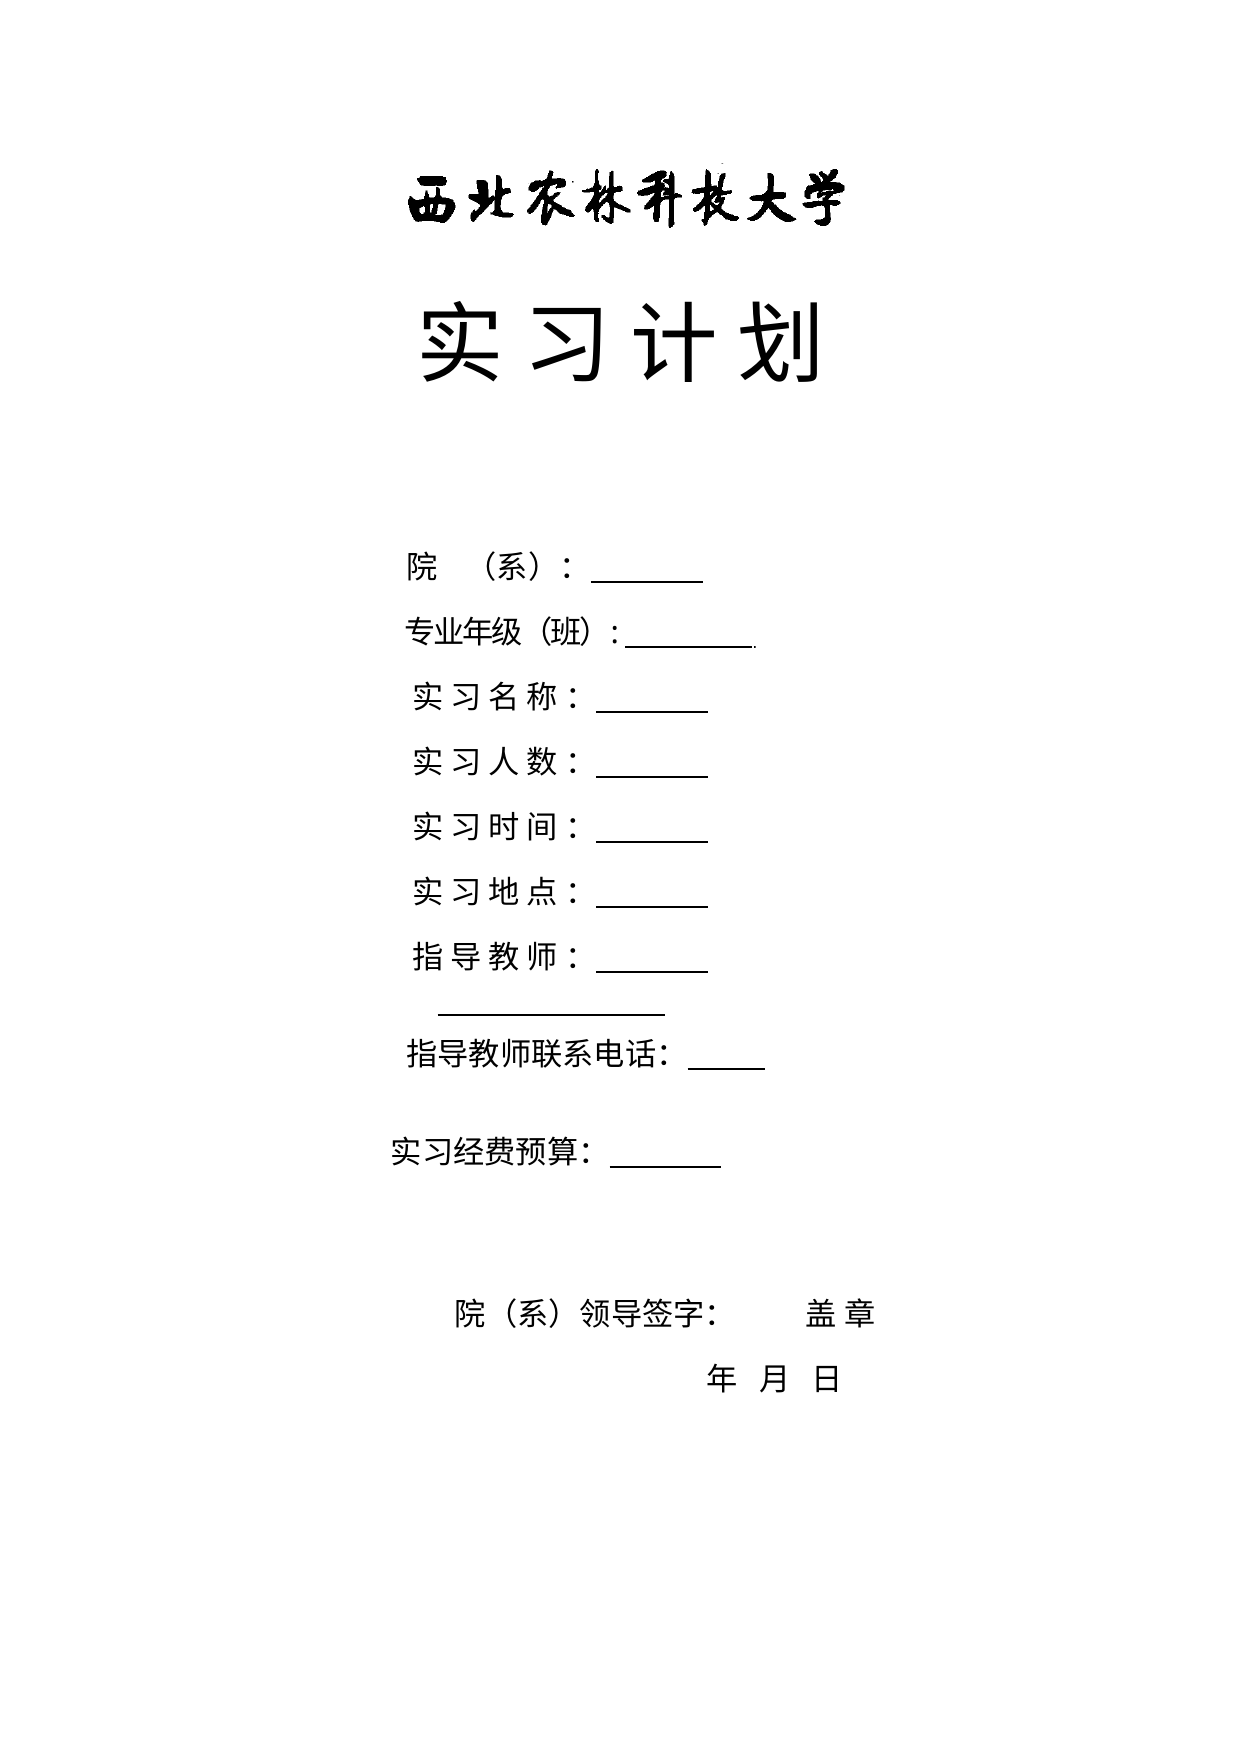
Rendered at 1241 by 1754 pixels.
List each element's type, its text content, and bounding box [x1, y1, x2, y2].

text 专业年级（班）: [187, 597, 1053, 662]
text 实习经费预算： [187, 1117, 1053, 1182]
text 实习人数： [187, 727, 1053, 792]
text 实习名称： [187, 662, 1053, 727]
text 院 （系）： [187, 532, 1053, 597]
text 指导教师： [187, 922, 1053, 987]
text 实 习 计 划 [187, 272, 1053, 402]
text 实习时间： [187, 792, 1053, 857]
text 年 月 日 [187, 1344, 1053, 1409]
text 院（系）领导签字： 盖 章 [187, 1279, 1053, 1344]
text 实习地点： [187, 857, 1053, 922]
text 指导教师联系电话： [187, 1019, 1053, 1084]
